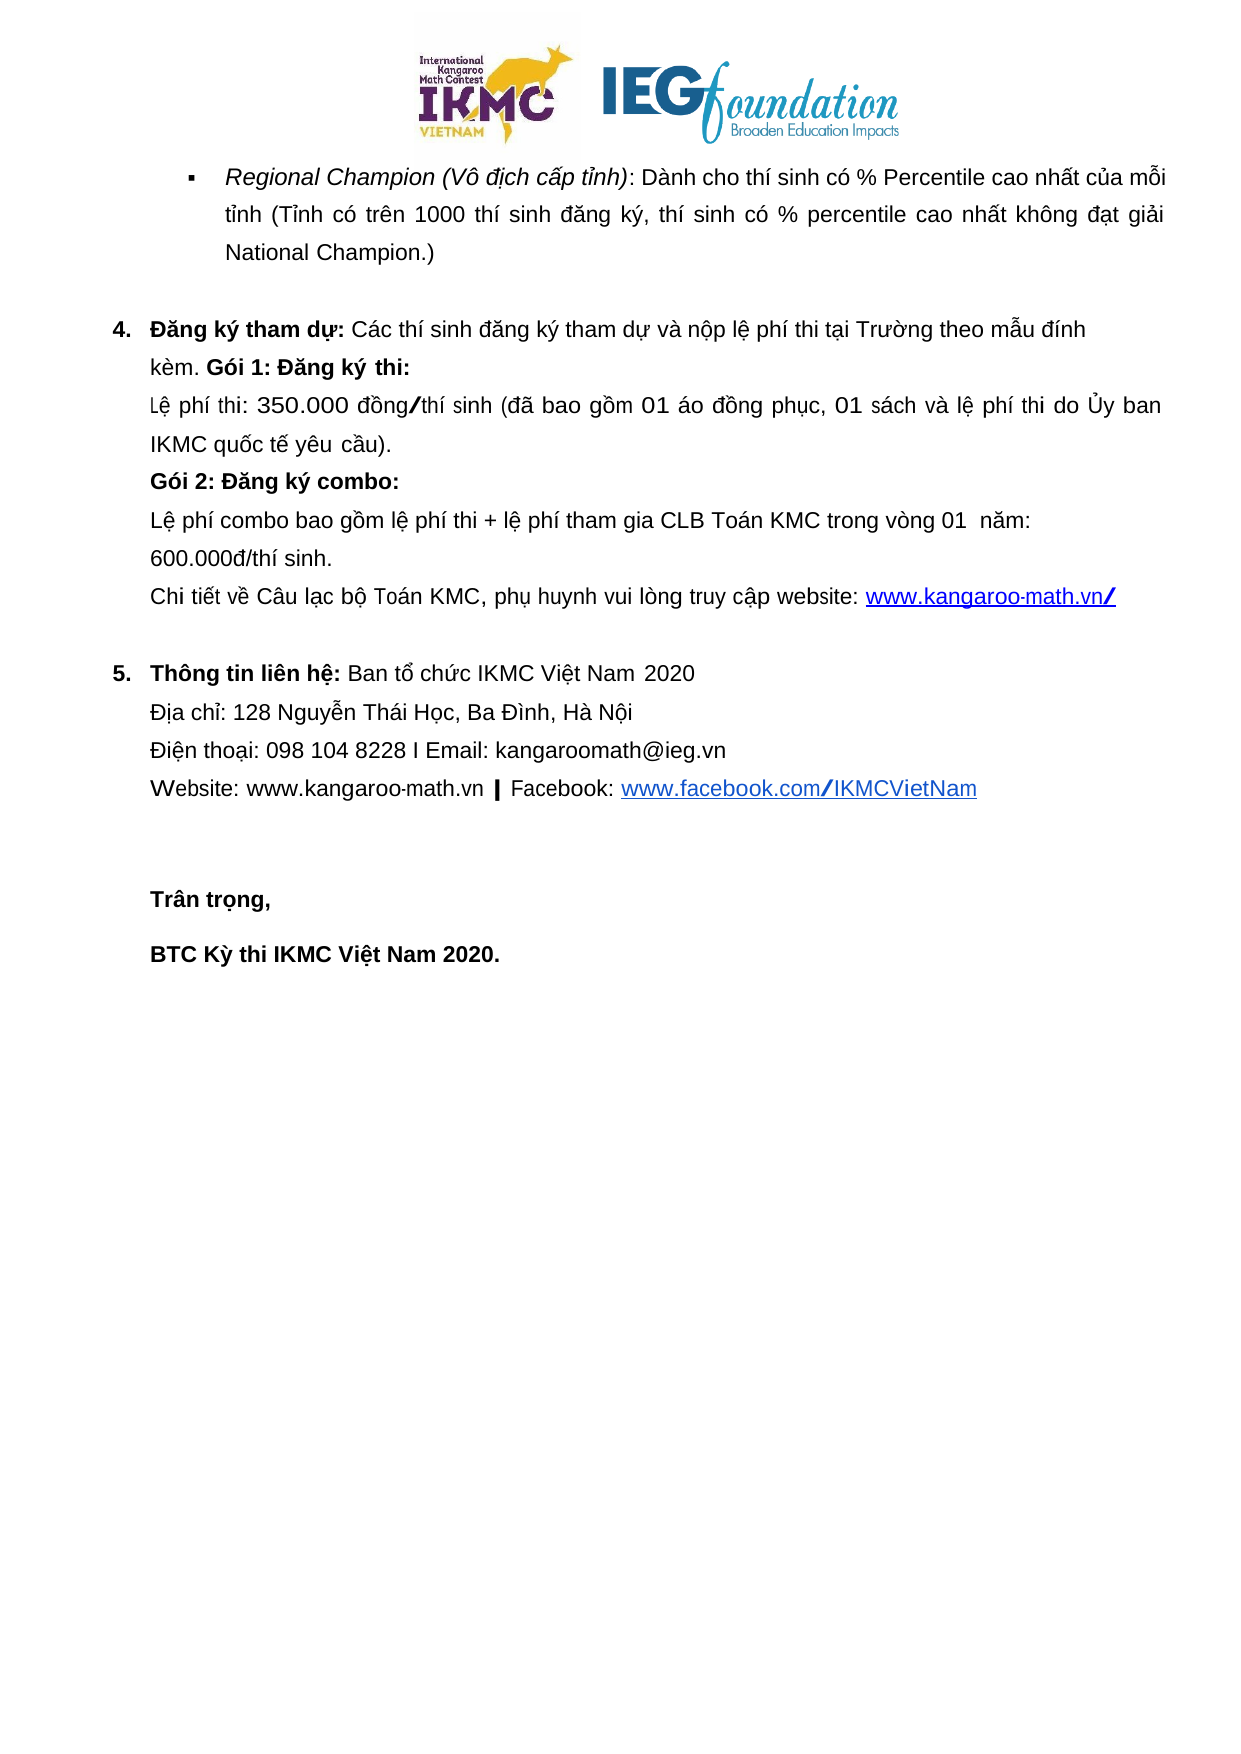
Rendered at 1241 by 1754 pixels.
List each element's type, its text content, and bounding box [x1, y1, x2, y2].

subtitle Gói 2: Đăng ký combo: [150, 469, 1178, 495]
text Lệ phí combo bao gồm lệ phí thi + lệ phí tham gia CLB Toán KMC trong vòng 01 năm: 600.000đ/thí sinh. [150, 507, 1094, 572]
list Thông tin liên hệ: Ban tổ chức IKMC Việt Nam 2020 [112, 660, 1178, 687]
text Website: www.kangaroo-math.vn | Facebook: www.facebook.com/IKMCVietNam [150, 775, 1178, 802]
list Regional Champion (Vô địch cấp tỉnh): Dành cho thí sinh có % Percentile cao nhất của mỗi tỉnh (Tỉnh có trên 1000 thí sinh đăng ký, thí sinh có % percentile cao nhất không đạt giải National Champion.) [187, 163, 1166, 265]
picture [603, 61, 899, 144]
text Điện thoại: 098 104 8228 I Email: kangaroomath@ieg.vn [150, 737, 1178, 763]
picture [413, 12, 582, 163]
subtitle Trân trọng, [150, 886, 1178, 912]
text BTC Kỳ thi IKMC Việt Nam 2020. [150, 941, 1178, 967]
text Lệ phí thi: 350.000 đồng/thí sinh (đã bao gồm 01 áo đồng phục, 01 sách và lệ phí thi do Ủy ban IKMC quốc tế yêu cầu). [150, 392, 1178, 457]
list Đăng ký tham dự: Các thí sinh đăng ký tham dự và nộp lệ phí thi tại Trường theo mẫu đính kèm. Gói 1: Đăng ký thi: [112, 316, 1110, 380]
text Địa chỉ: 128 Nguyễn Thái Học, Ba Đình, Hà Nội [150, 699, 1178, 725]
text Chi tiết về Câu lạc bộ Toán KMC, phụ huynh vui lòng truy cập website: www.kangaroo-math.vn/ [150, 583, 1178, 609]
